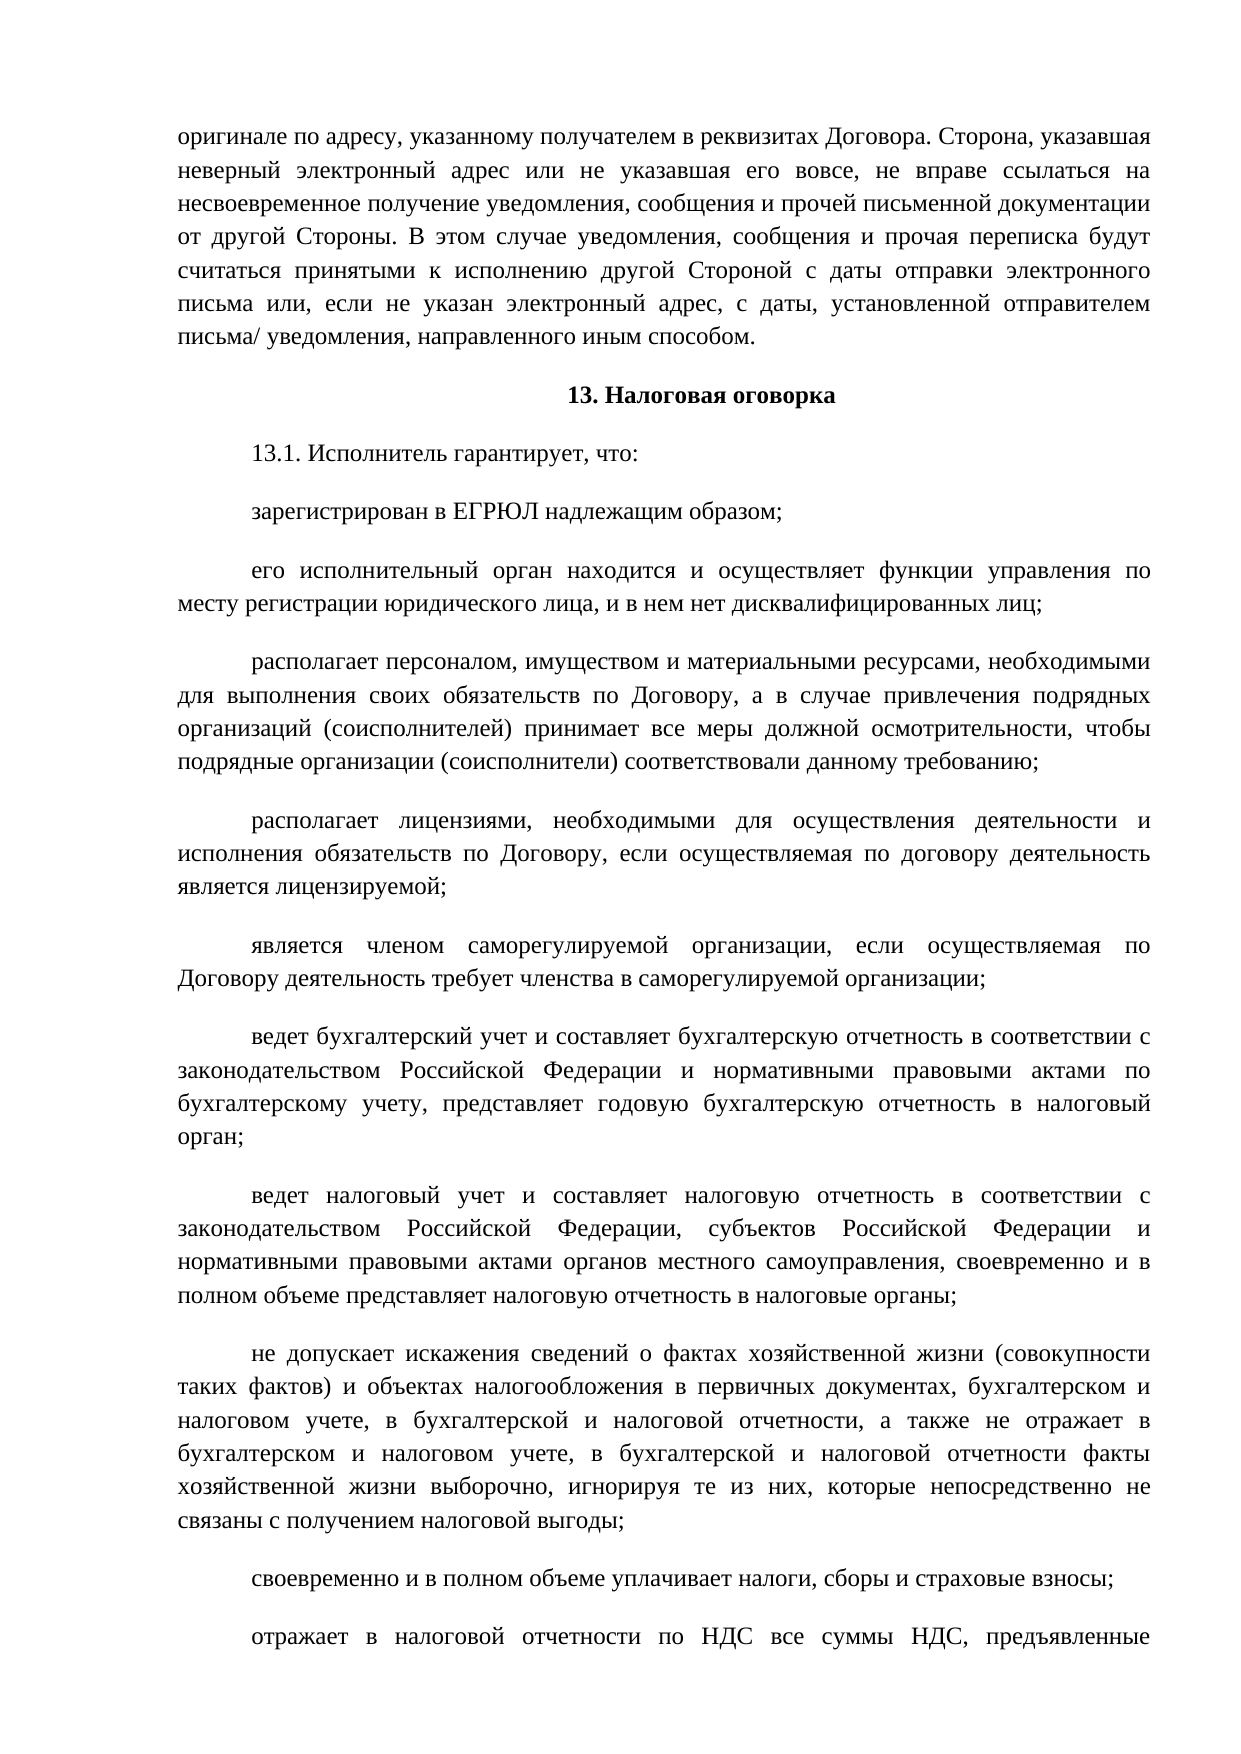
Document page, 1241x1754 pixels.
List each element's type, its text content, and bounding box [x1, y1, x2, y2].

text ведет бухгалтерский учет и составляет бухгалтерскую отчетность в соответствии с законодательством Российской Федерации и нормативными правовыми актами по бухгалтерскому учету, представляет годовую бухгалтерскую отчетность в налоговый орган; [177, 1018, 1152, 1151]
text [177, 1618, 1152, 1651]
text располагает лицензиями, необходимыми для осуществления деятельности и исполнения обязательств по Договору, если осуществляемая по договору деятельность является лицензируемой; [177, 801, 1152, 901]
text располагает персоналом, имуществом и материальными ресурсами, необходимыми для выполнения своих обязательств по Договору, а в случае привлечения подрядных организаций (соисполнителей) принимает все меры должной осмотрительности, чтобы подрядные организации (соисполнители) соответствовали данному требованию; [177, 643, 1152, 776]
text 13. Налоговая оговорка [177, 376, 1152, 410]
text своевременно и в полном объеме уплачивает налоги, сборы и страховые взносы; [177, 1560, 1152, 1593]
text зарегистрирован в ЕГРЮЛ надлежащим образом; [177, 493, 1152, 526]
text не допускает искажения сведений о фактах хозяйственной жизни (совокупности таких фактов) и объектах налогообложения в первичных документах, бухгалтерском и налоговом учете, в бухгалтерской и налоговой отчетности, а также не отражает в бухгалтерском и налоговом учете, в бухгалтерской и налоговой отчетности факты хозяйственной жизни выборочно, игнорируя те из них, которые непосредственно не связаны с получением налоговой выгоды; [177, 1335, 1152, 1535]
text 13.1. Исполнитель гарантирует, что: [177, 435, 1152, 468]
text является членом саморегулируемой организации, если осуществляемая по Договору деятельность требует членства в саморегулируемой организации; [177, 926, 1152, 993]
text его исполнительный орган находится и осуществляет функции управления по месту регистрации юридического лица, и в нем нет дисквалифицированных лиц; [177, 551, 1152, 618]
text ведет налоговый учет и составляет налоговую отчетность в соответствии с законодательством Российской Федерации, субъектов Российской Федерации и нормативными правовыми актами органов местного самоуправления, своевременно и в полном объеме представляет налоговую отчетность в налоговые органы; [177, 1176, 1152, 1310]
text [177, 118, 1152, 351]
